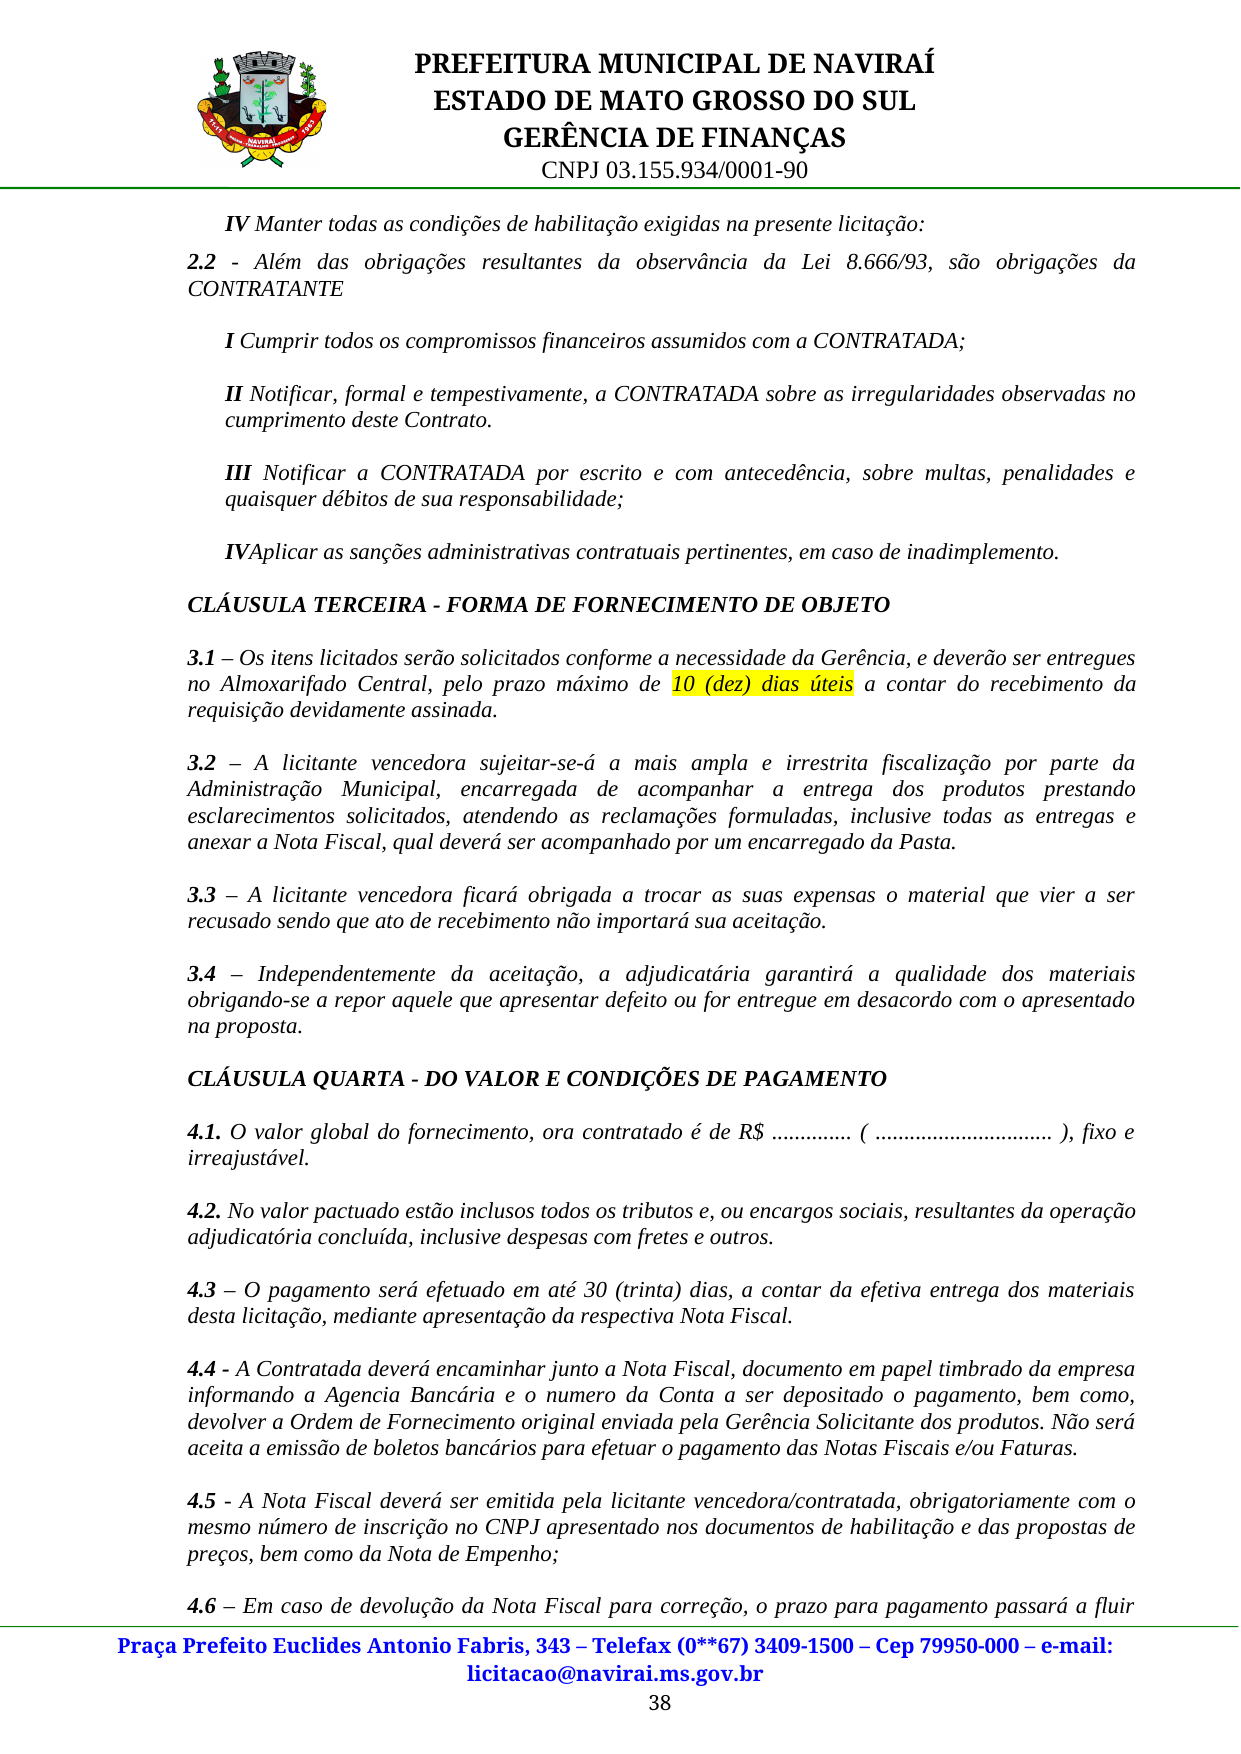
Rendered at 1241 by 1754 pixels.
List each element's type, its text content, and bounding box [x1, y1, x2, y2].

text 2.2 - Além das obrigações resultantes da observância da Lei 8.666/93, são obrigações da CONTRATANTE [187, 248, 1137, 301]
picture [197, 51, 327, 168]
text 4.1. O valor global do fornecimento, ora contratado é de R$ .............. ( ............................... ), fixo e irreajustável. [187, 1118, 1137, 1171]
text II Notificar, formal e tempestivamente, a CONTRATADA sobre as irregularidades observadas no cumprimento deste Contrato. [225, 380, 1137, 433]
text 3.4 – Independentemente da aceitação, a adjudicatária garantirá a qualidade dos materiais obrigando-se a repor aquele que apresentar defeito ou for entregue em desacordo com o apresentado na proposta. [187, 960, 1137, 1039]
text 4.5 - A Nota Fiscal deverá ser emitida pela licitante vencedora/contratada, obrigatoriamente com o mesmo número de inscrição no CNPJ apresentado nos documentos de habilitação e das propostas de preços, bem como da Nota de Empenho; [187, 1487, 1137, 1566]
text 4.6 – Em caso de devolução da Nota Fiscal para correção, o prazo para pagamento passará a fluir após a sua reapresentação. [187, 1592, 1137, 1619]
text IVAplicar as sanções administrativas contratuais pertinentes, em caso de inadimplemento. [225, 538, 1137, 564]
text 3.1 – Os itens licitados serão solicitados conforme a necessidade da Gerência, e deverão ser entregues no Almoxarifado Central, pelo prazo máximo de 10 (dez) dias úteis a contar do recebimento da requisição devidamente assinada. [187, 644, 1137, 723]
text 3.2 – A licitante vencedora sujeitar-se-á a mais ampla e irrestrita fiscalização por parte da Administração Municipal, encarregada de acompanhar a entrega dos produtos prestando esclarecimentos solicitados, atendendo as reclamações formuladas, inclusive todas as entregas e anexar a Nota Fiscal, qual deverá ser acompanhado por um encarregado da Pasta. [187, 749, 1137, 854]
text I Cumprir todos os compromissos financeiros assumidos com a CONTRATADA; [225, 327, 1137, 354]
text 3.3 – A licitante vencedora ficará obrigada a trocar as suas expensas o material que vier a ser recusado sendo que ato de recebimento não importará sua aceitação. [187, 881, 1137, 933]
text III Notificar a CONTRATADA por escrito e com antecedência, sobre multas, penalidades e quaisquer débitos de sua responsabilidade; [225, 459, 1137, 512]
text 4.4 - A Contratada deverá encaminhar junto a Nota Fiscal, documento em papel timbrado da empresa informando a Agencia Bancária e o numero da Conta a ser depositado o pagamento, bem como, devolver a Ordem de Fornecimento original enviada pela Gerência Solicitante dos produtos. Não será aceita a emissão de boletos bancários para efetuar o pagamento das Notas Fiscais e/ou Faturas. [187, 1355, 1137, 1461]
text CLÁUSULA QUARTA - DO VALOR E CONDIÇÕES DE PAGAMENTO [187, 1065, 1201, 1092]
text CLÁUSULA TERCEIRA - FORMA DE FORNECIMENTO DE OBJETO [187, 591, 1137, 617]
text IV Manter todas as condições de habilitação exigidas na presente licitação: [225, 210, 1137, 236]
text 4.2. No valor pactuado estão inclusos todos os tributos e, ou encargos sociais, resultantes da operação adjudicatória concluída, inclusive despesas com fretes e outros. [187, 1197, 1137, 1250]
text 4.3 – O pagamento será efetuado em até 30 (trinta) dias, a contar da efetiva entrega dos materiais desta licitação, mediante apresentação da respectiva Nota Fiscal. [187, 1276, 1137, 1329]
